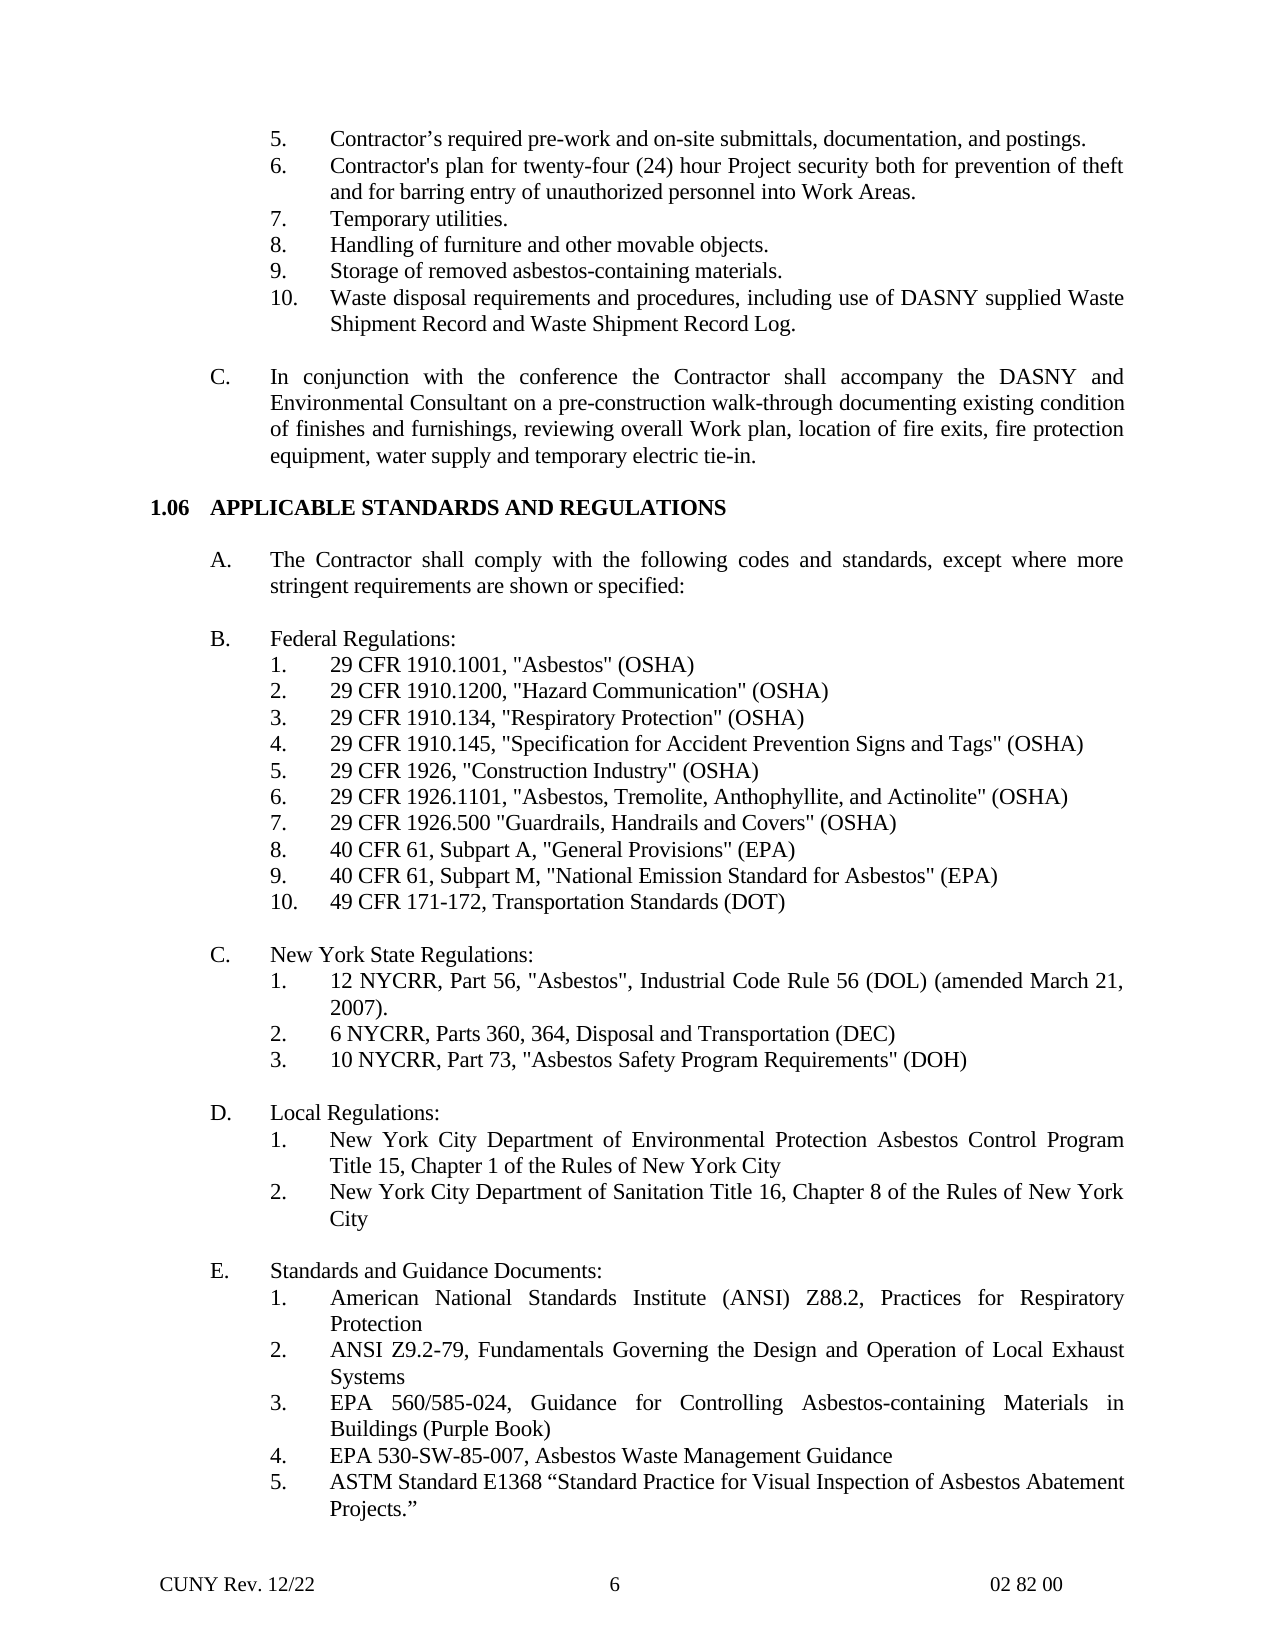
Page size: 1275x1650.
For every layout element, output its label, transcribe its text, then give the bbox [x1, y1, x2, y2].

text 4. 29 CFR 1910.145, "Specification for Accident Prevention Signs and Tags" (OSHA) [270, 730, 1125, 757]
text 3. 10 NYCRR, Part 73, "Asbestos Safety Program Requirements" (DOH) [270, 1047, 1125, 1073]
text 10. Waste disposal requirements and procedures, including use of DASNY supplied Waste Shipment Record and Waste Shipment Record Log. [270, 284, 1125, 336]
text D. Local Regulations: [210, 1099, 1125, 1126]
text 6. Contractor's plan for twenty-four (24) hour Project security both for prevention of theft and for barring entry of unauthorized personnel into Work Areas. [270, 152, 1125, 204]
text 5. Contractor’s required pre-work and on-site submittals, documentation, and postings. [270, 126, 1125, 152]
text 9. 40 CFR 61, Subpart M, "National Emission Standard for Asbestos" (EPA) [270, 862, 1125, 888]
text 3. EPA 560/585-024, Guidance for Controlling Asbestos-containing Materials in Buildings (Purple Book) [270, 1389, 1125, 1442]
text 2. 6 NYCRR, Parts 360, 364, Disposal and Transportation (DEC) [270, 1020, 1125, 1047]
list New York City Department of Environmental Protection Asbestos Control Program Title 15, Chapter 1 of the Rules of New York City [270, 1126, 1125, 1178]
text 1. 12 NYCRR, Part 56, "Asbestos", Industrial Code Rule 56 (DOL) (amended March 21, 2007). [270, 967, 1125, 1020]
text 10. 49 CFR 171-172, Transportation Standards (DOT) [270, 888, 1125, 915]
text C. Regulations: [210, 941, 1125, 967]
text 8. Handling of furniture and other movable objects. [270, 231, 1125, 257]
text 1. 29 CFR 1910.1001, "Asbestos" (OSHA) [270, 651, 1125, 678]
text 9. Storage of removed asbestos-containing materials. [270, 257, 1125, 284]
text 2. ANSI Z9.2-79, Fundamentals Governing the Design and Operation of Local Exhaust Systems [270, 1336, 1125, 1389]
text 6. 29 CFR 1926.1101, "Asbestos, Tremolite, Anthophyllite, and Actinolite" (OSHA) [270, 783, 1125, 809]
text 7. 29 CFR 1926.500 "Guardrails, Handrails and Covers" (OSHA) [270, 809, 1125, 836]
text 2. 29 CFR 1910.1200, "Hazard Communication" (OSHA) [270, 678, 1125, 704]
list New York City Department of Sanitation Title 16, Chapter 8 of the Rules of New York City [270, 1178, 1125, 1231]
text 1. American National Standards Institute (ANSI) Z88.2, Practices for Respiratory Protection [270, 1284, 1125, 1336]
text 1.06 APPLICABLE STANDARDS AND REGULATIONS [150, 494, 1125, 521]
text E. Standards and Guidance Documents: [210, 1257, 1125, 1284]
text B. Federal Regulations: [210, 625, 1125, 651]
text A. The Contractor shall comply with the following codes and standards, except where more stringent requirements are shown or specified: [210, 546, 1125, 598]
text 7. Temporary utilities. [270, 204, 1125, 231]
text 3. 29 CFR 1910.134, "Respiratory Protection" (OSHA) [270, 704, 1125, 730]
text C. In conjunction with the conference the Contractor shall accompany the DASNY and Environmental Consultant on a pre-construction walk-through documenting existing condition of finishes and furnishings, reviewing overall Work plan, location of fire exits, fire protection equipment, water supply and temporary electric tie-in. [210, 363, 1125, 468]
list EPA 530-SW-85-007, Asbestos Waste Management Guidance [270, 1442, 1125, 1468]
text 8. 40 CFR 61, Subpart A, "General Provisions" (EPA) [270, 836, 1125, 862]
text 5. 29 CFR 1926, "Construction Industry" (OSHA) [270, 757, 1125, 783]
list ASTM Standard E1368 “Standard Practice for Visual Inspection of Asbestos Abatement Projects.” [270, 1468, 1125, 1521]
